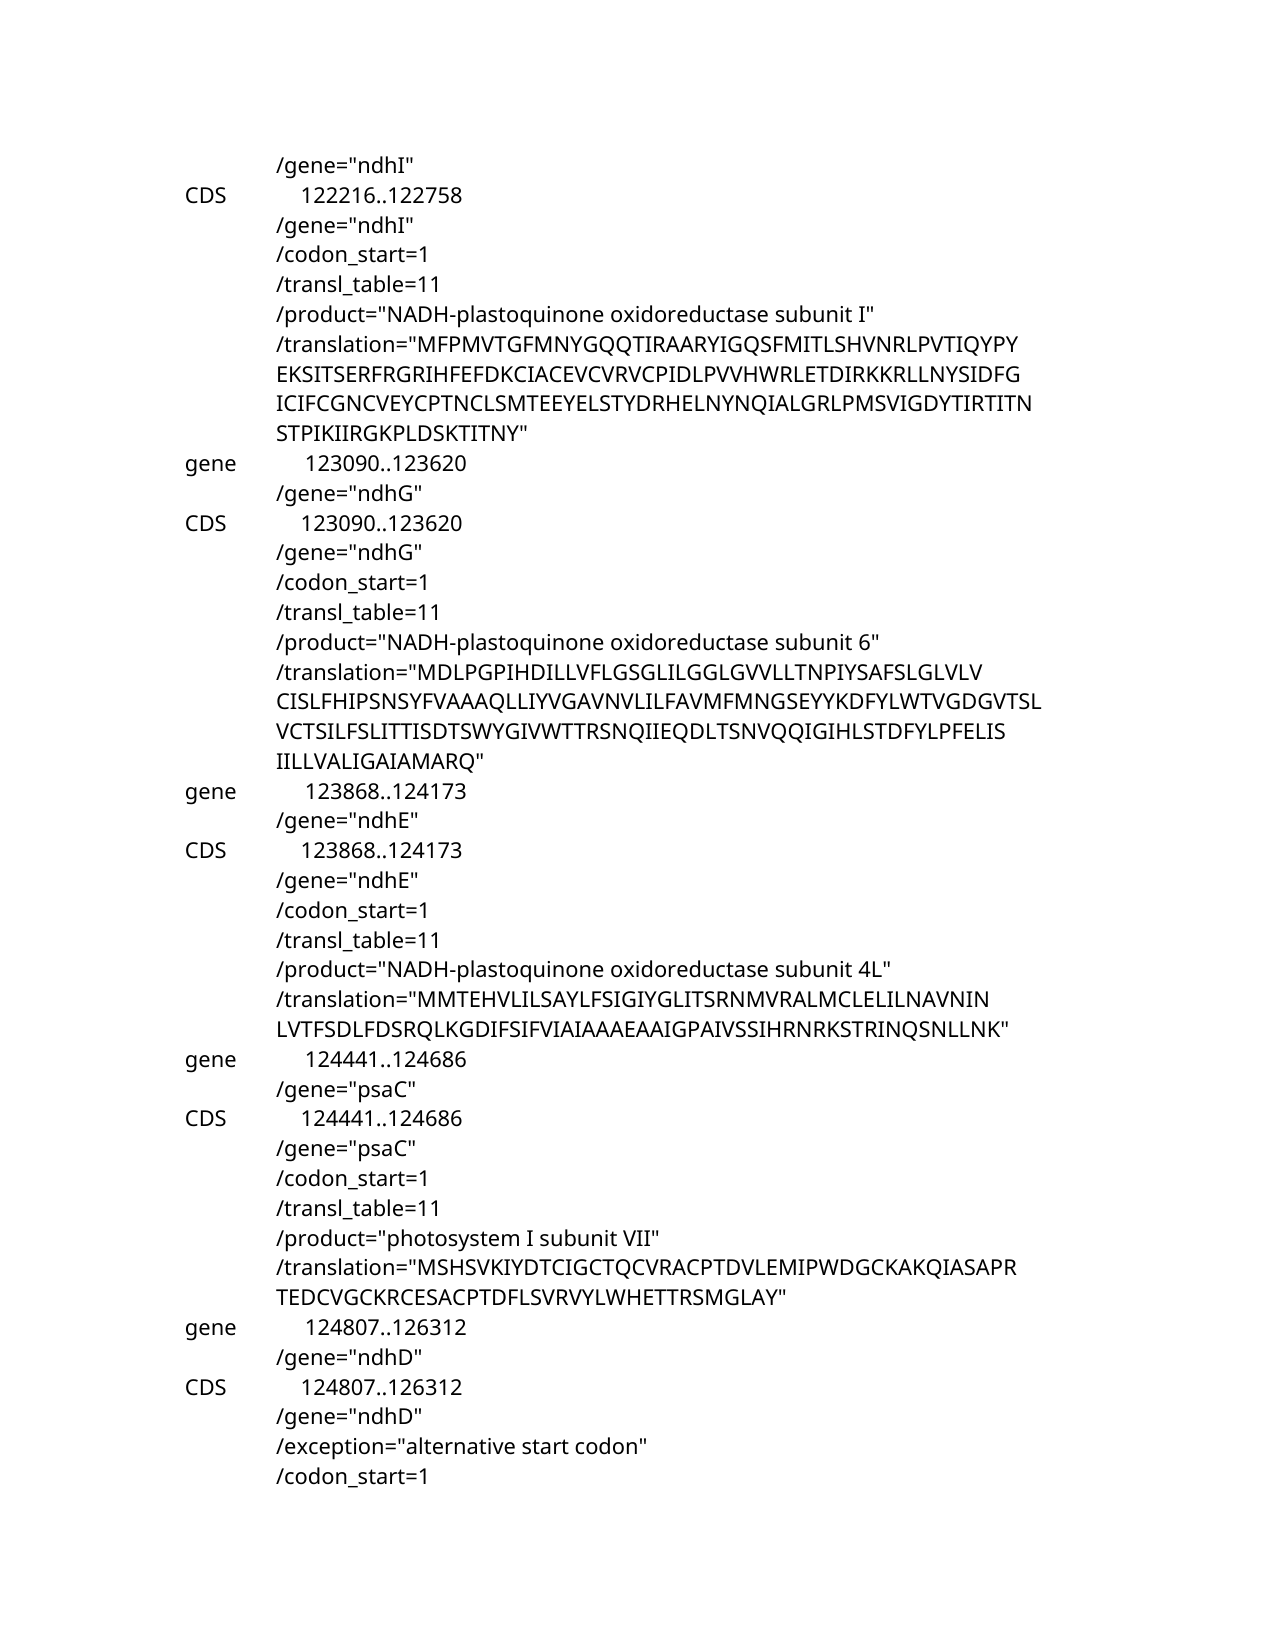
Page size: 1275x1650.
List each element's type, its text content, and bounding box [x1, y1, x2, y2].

text CDS 122216..122758 [156, 180, 1118, 209]
text /product="photosystem I subunit VII" [156, 1222, 1118, 1252]
text CDS 123090..123620 [156, 507, 1118, 537]
text /gene="ndhE" [156, 805, 1118, 835]
text STPIKIIRGKPLDSKTITNY" [156, 418, 1118, 448]
text gene 123868..124173 [156, 776, 1118, 805]
text /exception="alternative start codon" [156, 1431, 1118, 1461]
text /gene="ndhD" [156, 1401, 1118, 1431]
text /translation="MDLPGPIHDILLVFLGSGLILGGLGVVLLTNPIYSAFSLGLVLV [156, 656, 1118, 686]
text VCTSILFSLITTISDTSWYGIVWTTRSNQIIEQDLTSNVQQIGIHLSTDFYLPFELIS [156, 716, 1118, 746]
text /product="NADH-plastoquinone oxidoreductase subunit I" [156, 299, 1118, 329]
text /transl_table=11 [156, 269, 1118, 299]
text IILLVALIGAIAMARQ" [156, 746, 1118, 776]
text /gene="psaC" [156, 1073, 1118, 1103]
text /translation="MSHSVKIYDTCIGCTQCVRACPTDVLEMIPWDGCKAKQIASAPR [156, 1252, 1118, 1282]
text gene 124807..126312 [156, 1312, 1118, 1342]
text /gene="ndhD" [156, 1342, 1118, 1371]
text /translation="MMTEHVLILSAYLFSIGIYGLITSRNMVRALMCLELILNAVNIN [156, 984, 1118, 1014]
text gene 123090..123620 [156, 448, 1118, 478]
text /product="NADH-plastoquinone oxidoreductase subunit 6" [156, 627, 1118, 656]
text /transl_table=11 [156, 924, 1118, 954]
text /transl_table=11 [156, 597, 1118, 627]
text /codon_start=1 [156, 895, 1118, 924]
text gene 124441..124686 [156, 1044, 1118, 1073]
text /gene="ndhI" [156, 150, 1118, 180]
text /gene="psaC" [156, 1133, 1118, 1163]
text /codon_start=1 [156, 239, 1118, 269]
text /gene="ndhE" [156, 865, 1118, 895]
text CDS 123868..124173 [156, 835, 1118, 865]
text /product="NADH-plastoquinone oxidoreductase subunit 4L" [156, 954, 1118, 984]
text /codon_start=1 [156, 567, 1118, 597]
text /gene="ndhI" [156, 209, 1118, 239]
text /gene="ndhG" [156, 478, 1118, 507]
text TEDCVGCKRCESACPTDFLSVRVYLWHETTRSMGLAY" [156, 1282, 1118, 1312]
text /codon_start=1 [156, 1163, 1118, 1193]
text CDS 124441..124686 [156, 1103, 1118, 1133]
text CDS 124807..126312 [156, 1371, 1118, 1401]
text LVTFSDLFDSRQLKGDIFSIFVIAIAAAEAAIGPAIVSSIHRNRKSTRINQSNLLNK" [156, 1014, 1118, 1044]
text /transl_table=11 [156, 1193, 1118, 1222]
text CISLFHIPSNSYFVAAAQLLIYVGAVNVLILFAVMFMNGSEYYKDFYLWTVGDGVTSL [156, 686, 1118, 716]
text /gene="ndhG" [156, 537, 1118, 567]
text ICIFCGNCVEYCPTNCLSMTEEYELSTYDRHELNYNQIALGRLPMSVIGDYTIRTITN [156, 388, 1118, 418]
text EKSITSERFRGRIHFEFDKCIACEVCVRVCPIDLPVVHWRLETDIRKKRLLNYSIDFG [156, 358, 1118, 388]
text /translation="MFPMVTGFMNYGQQTIRAARYIGQSFMITLSHVNRLPVTIQYPY [156, 329, 1118, 358]
text /codon_start=1 [156, 1461, 1118, 1491]
